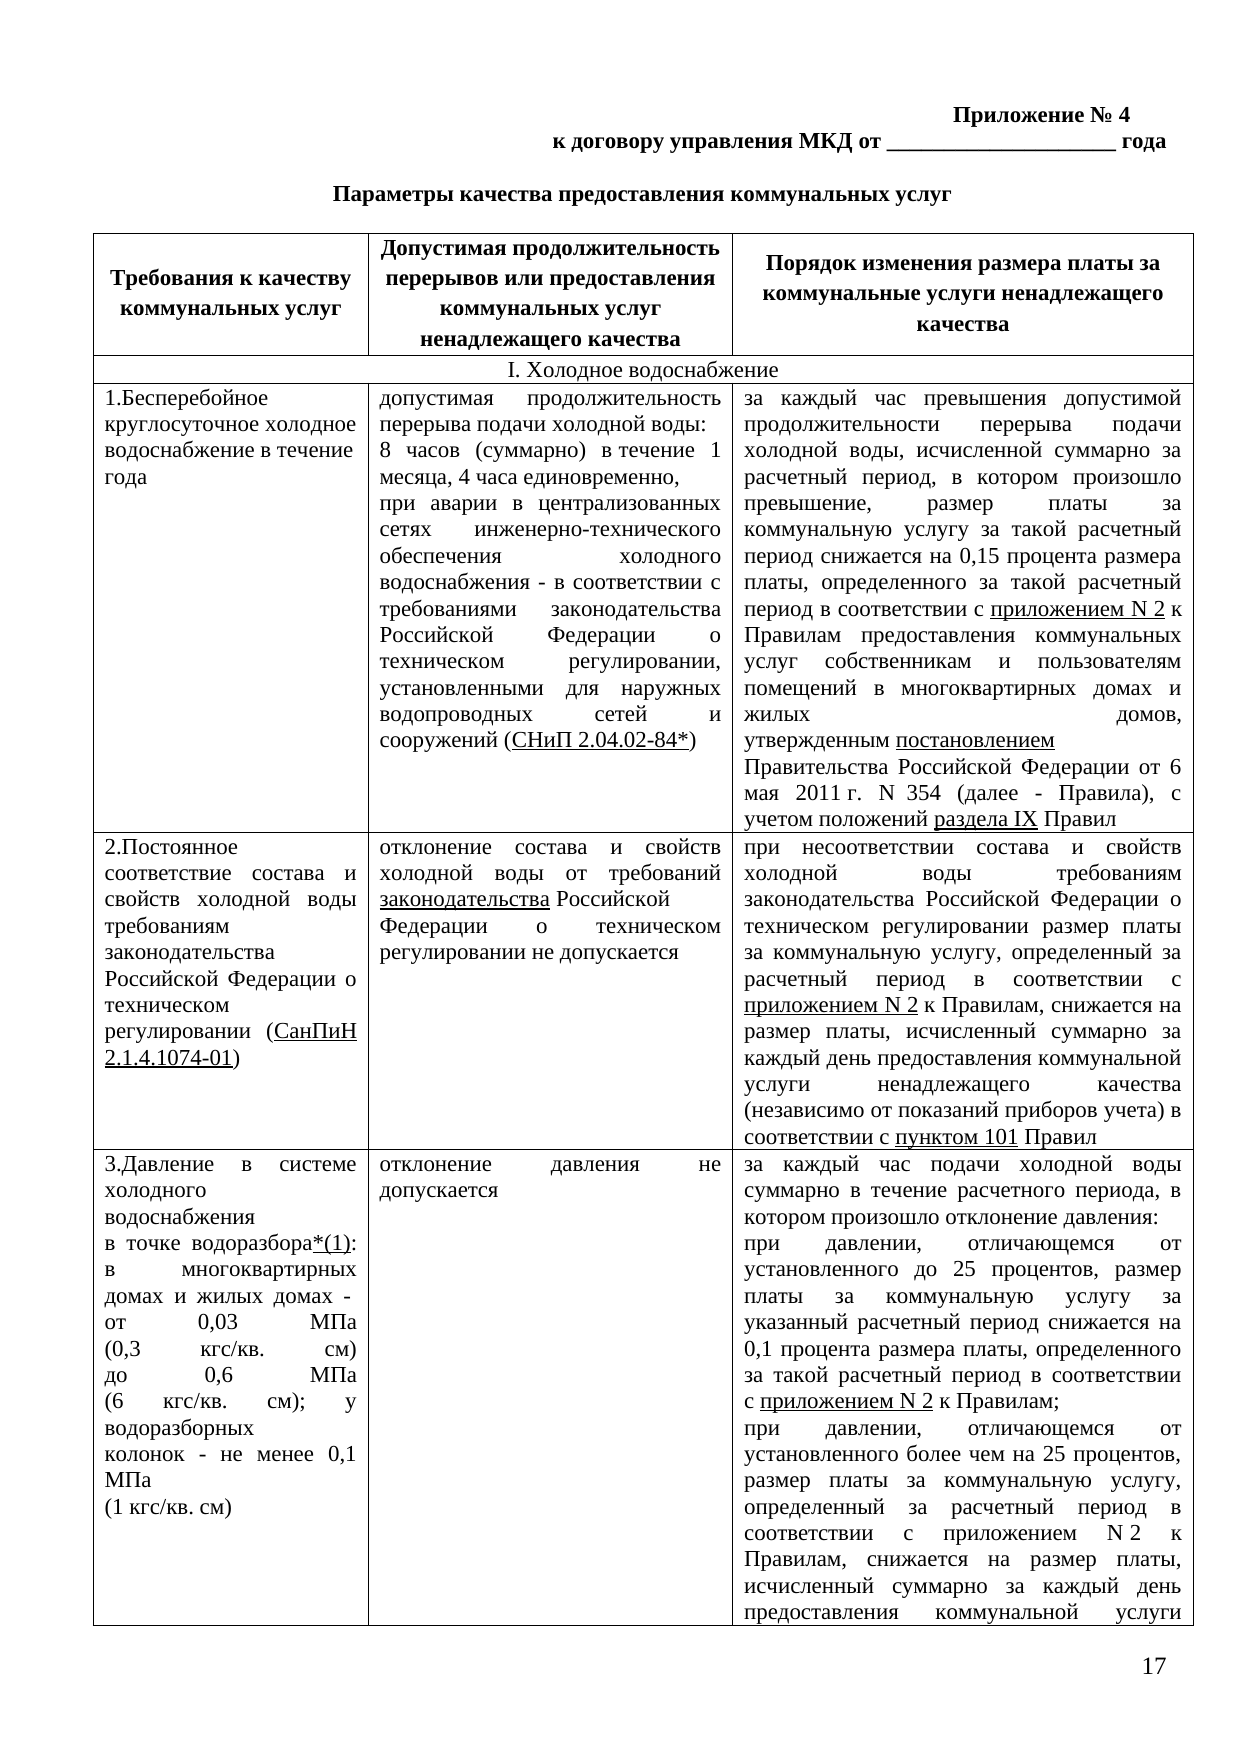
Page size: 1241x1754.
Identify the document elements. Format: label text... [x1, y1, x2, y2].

table_cell 1.Бесперебойное круглосуточное холодное водоснабжение в течение года [94, 384, 368, 832]
table_cell за каждый час превышения допустимой продолжительности перерыва подачи холодной воды, исчисленной суммарно за расчетный период, в котором произошло превышение, размер платы за коммунальную услугу за такой расчетный период снижается на 0,15 процента размера платы, определенного за такой расчетный период в соответствии с приложением N 2 к Правилам предоставления коммунальных услуг собственникам и пользователям помещений в многоквартирных домах и жилых домов, утвержденным постановлением Правительства Российской Федерации от 6 мая 2011 г. N 354 (далее - Правила), с учетом положений раздела IX Правил [733, 384, 1193, 832]
table_cell при несоответствии состава и свойств холодной воды требованиям законодательства Российской Федерации о техническом регулировании размер платы за коммунальную услугу, определенный за расчетный период в соответствии с приложением N 2 к Правилам, снижается на размер платы, исчисленный суммарно за каждый день предоставления коммунальной услуги ненадлежащего качества (независимо от показаний приборов учета) в соответствии с пунктом 101 Правил [733, 833, 1193, 1149]
table_cell отклонение состава и свойств холодной воды от требований законодательства Российской Федерации о техническом регулировании не допускается [369, 833, 732, 1149]
table_cell допустимая продолжительность перерыва подачи холодной воды: 8 часов (суммарно) в течение 1 месяца, 4 часа единовременно, при аварии в централизованных сетях инженерно-технического обеспечения холодного водоснабжения - в соответствии с требованиями законодательства Российской Федерации о техническом регулировании, установленными для наружных водопроводных сетей и сооружений (СНиП 2.04.02-84*) [369, 384, 732, 832]
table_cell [733, 1150, 1193, 1624]
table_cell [94, 1150, 368, 1624]
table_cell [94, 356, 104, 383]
table_header Требования к качеству коммунальных услуг [94, 234, 368, 355]
text Параметры качества предоставления коммунальных услуг [118, 180, 1167, 207]
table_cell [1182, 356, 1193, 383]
table_header Порядок изменения размера платы за коммунальные услуги ненадлежащего качества [733, 234, 1193, 355]
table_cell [369, 1150, 732, 1624]
text к договору управления МКД от ____________________ года [118, 128, 1167, 154]
table_cell 2.Постоянное соответствие состава и свойств холодной воды требованиям законодательства Российской Федерации о техническом регулировании (СанПиН 2.1.4.1074-01) [94, 833, 368, 1149]
table_header Допустимая продолжительность перерывов или предоставления коммунальных услуг ненадлежащего качества [369, 234, 732, 355]
text Приложение № 4 [118, 101, 1167, 128]
